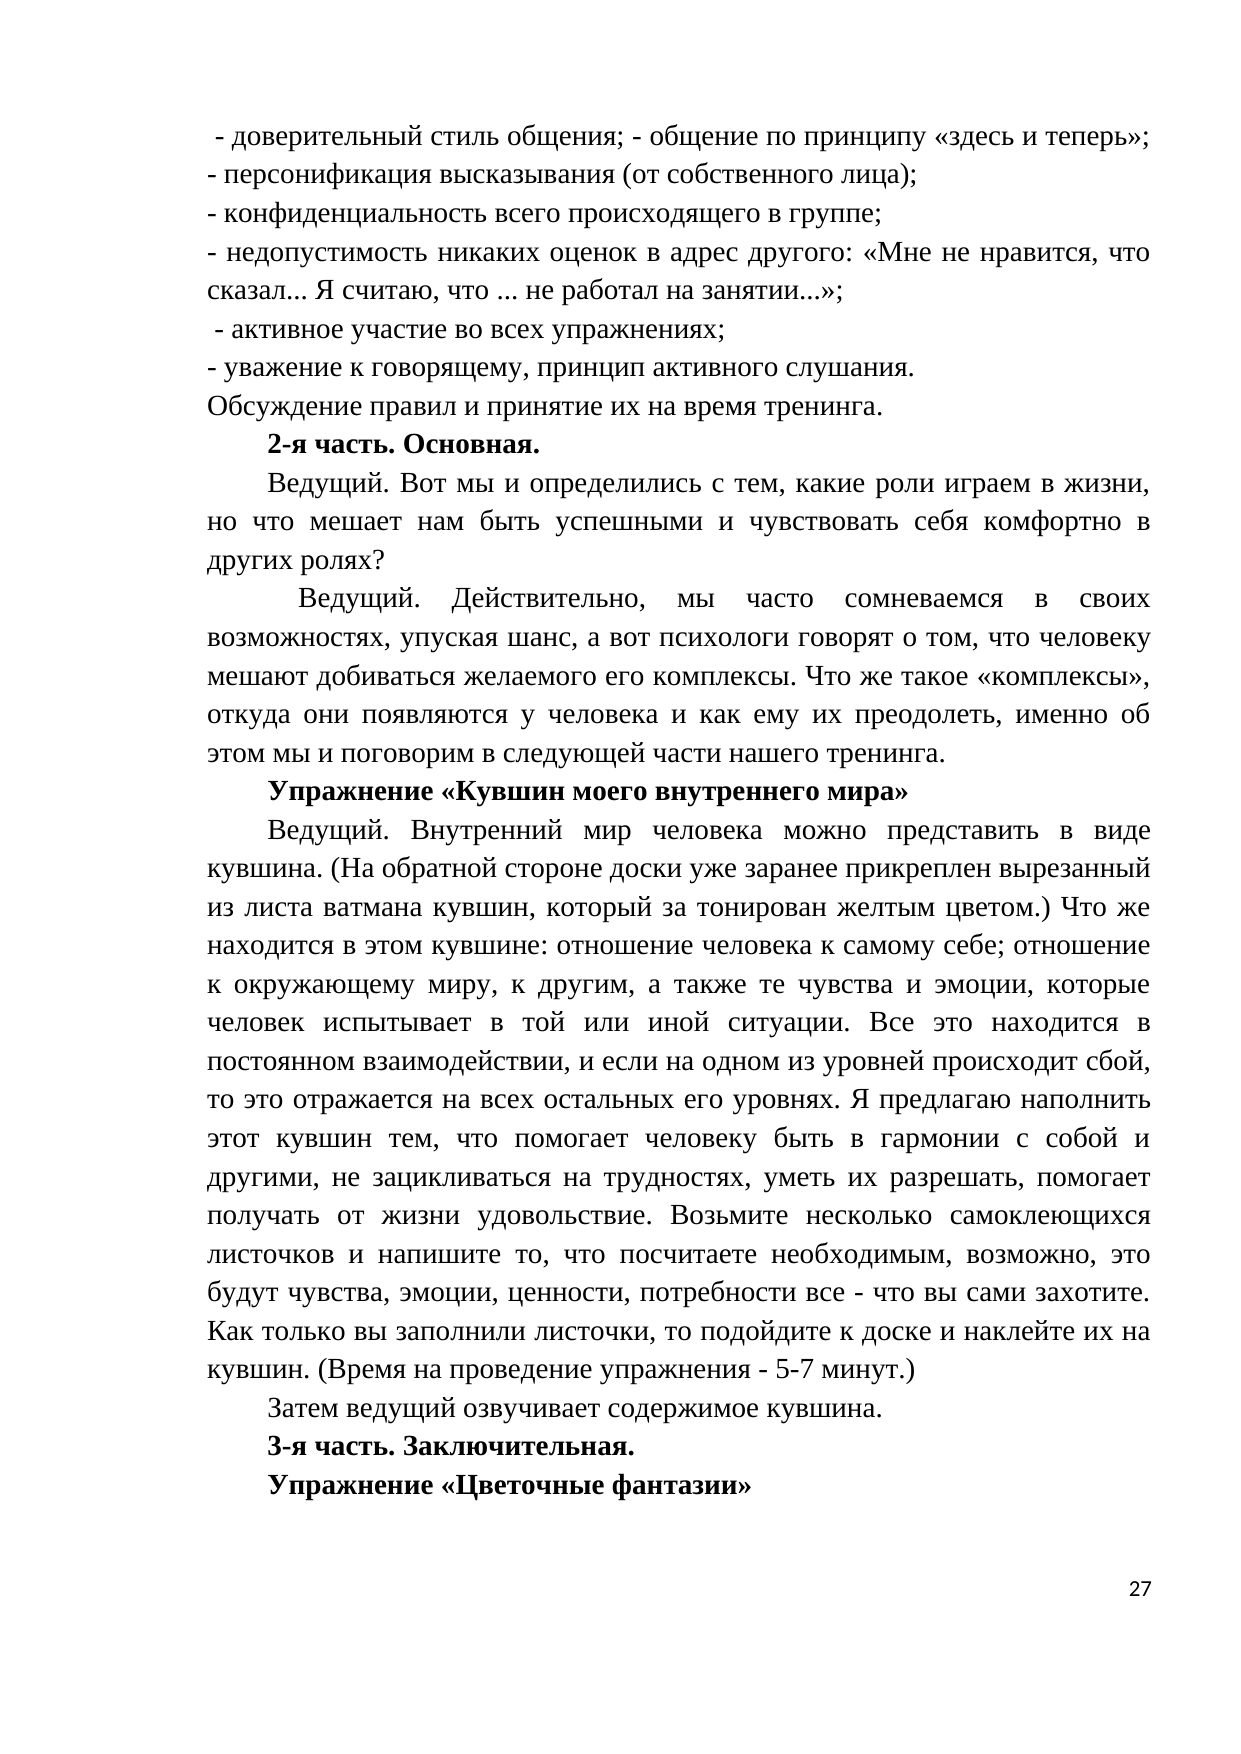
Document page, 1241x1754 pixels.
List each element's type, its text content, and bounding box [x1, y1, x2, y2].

text - конфиденциальность всего происходящего в группе; [207, 195, 1152, 229]
text Обсуждение правил и принятие их на время тренинга. [207, 388, 1152, 421]
text Ведущий. Действительно, мы часто сомневаемся в своих возможностях, упуская шанс, а вот психологи говорят о том, что человеку мешают добиваться желаемого его комплексы. Что же такое «комплексы», откуда они появляются у человека и как ему их преодолеть, именно об этом мы и поговорим в следующей части нашего тренинга. [207, 581, 1152, 768]
text Упражнение «Цветочные фантазии» [207, 1467, 1152, 1501]
text Затем ведущий озвучивает содержимое кувшина. [207, 1390, 1152, 1423]
text - активное участие во всех упражнениях; [207, 311, 1152, 344]
text - уважение к говорящему, принцип активного слушания. [207, 349, 1152, 383]
text - недопустимость никаких оценок в адрес другого: «Мне не нравится, что сказал... Я считаю, что ... не работал на занятии...»; [207, 234, 1152, 306]
text - доверительный стиль общения; - общение по принципу «здесь и теперь»; - персонификация высказывания (от собственного лица); [207, 118, 1152, 190]
text Ведущий. Вот мы и определились с тем, какие роли играем в жизни, но что мешает нам быть успешными и чувствовать себя комфортно в других ролях? [207, 465, 1152, 576]
text Упражнение «Кувшин моего внутреннего мира» [207, 773, 1152, 807]
text 3-я часть. Заключительная. [207, 1428, 1152, 1462]
text Ведущий. Внутренний мир человека можно представить в виде кувшина. (На обратной стороне доски уже заранее прикреплен вырезанный из листа ватмана кувшин, который за тонирован желтым цветом.) Что же находится в этом кувшине: отношение человека к самому себе; отношение к окружающему миру, к другим, а также те чувства и эмоции, которые человек испытывает в той или иной ситуации. Все это находится в постоянном взаимодействии, и если на одном из уровней происходит сбой, то это отражается на всех остальных его уровнях. Я предлагаю наполнить этот кувшин тем, что помогает человеку быть в гармонии с собой и другими, не зацикливаться на трудностях, уметь их разрешать, помогает получать от жизни удовольствие. Возьмите несколько самоклеющихся листочков и напишите то, что посчитаете необходимым, возможно, это будут чувства, эмоции, ценности, потребности все - что вы сами захотите. Как только вы заполнили листочки, то подойдите к доске и наклейте их на кувшин. (Время на проведение упражнения - 5-7 минут.) [207, 812, 1152, 1385]
text 2-я часть. Основная. [207, 426, 1152, 460]
